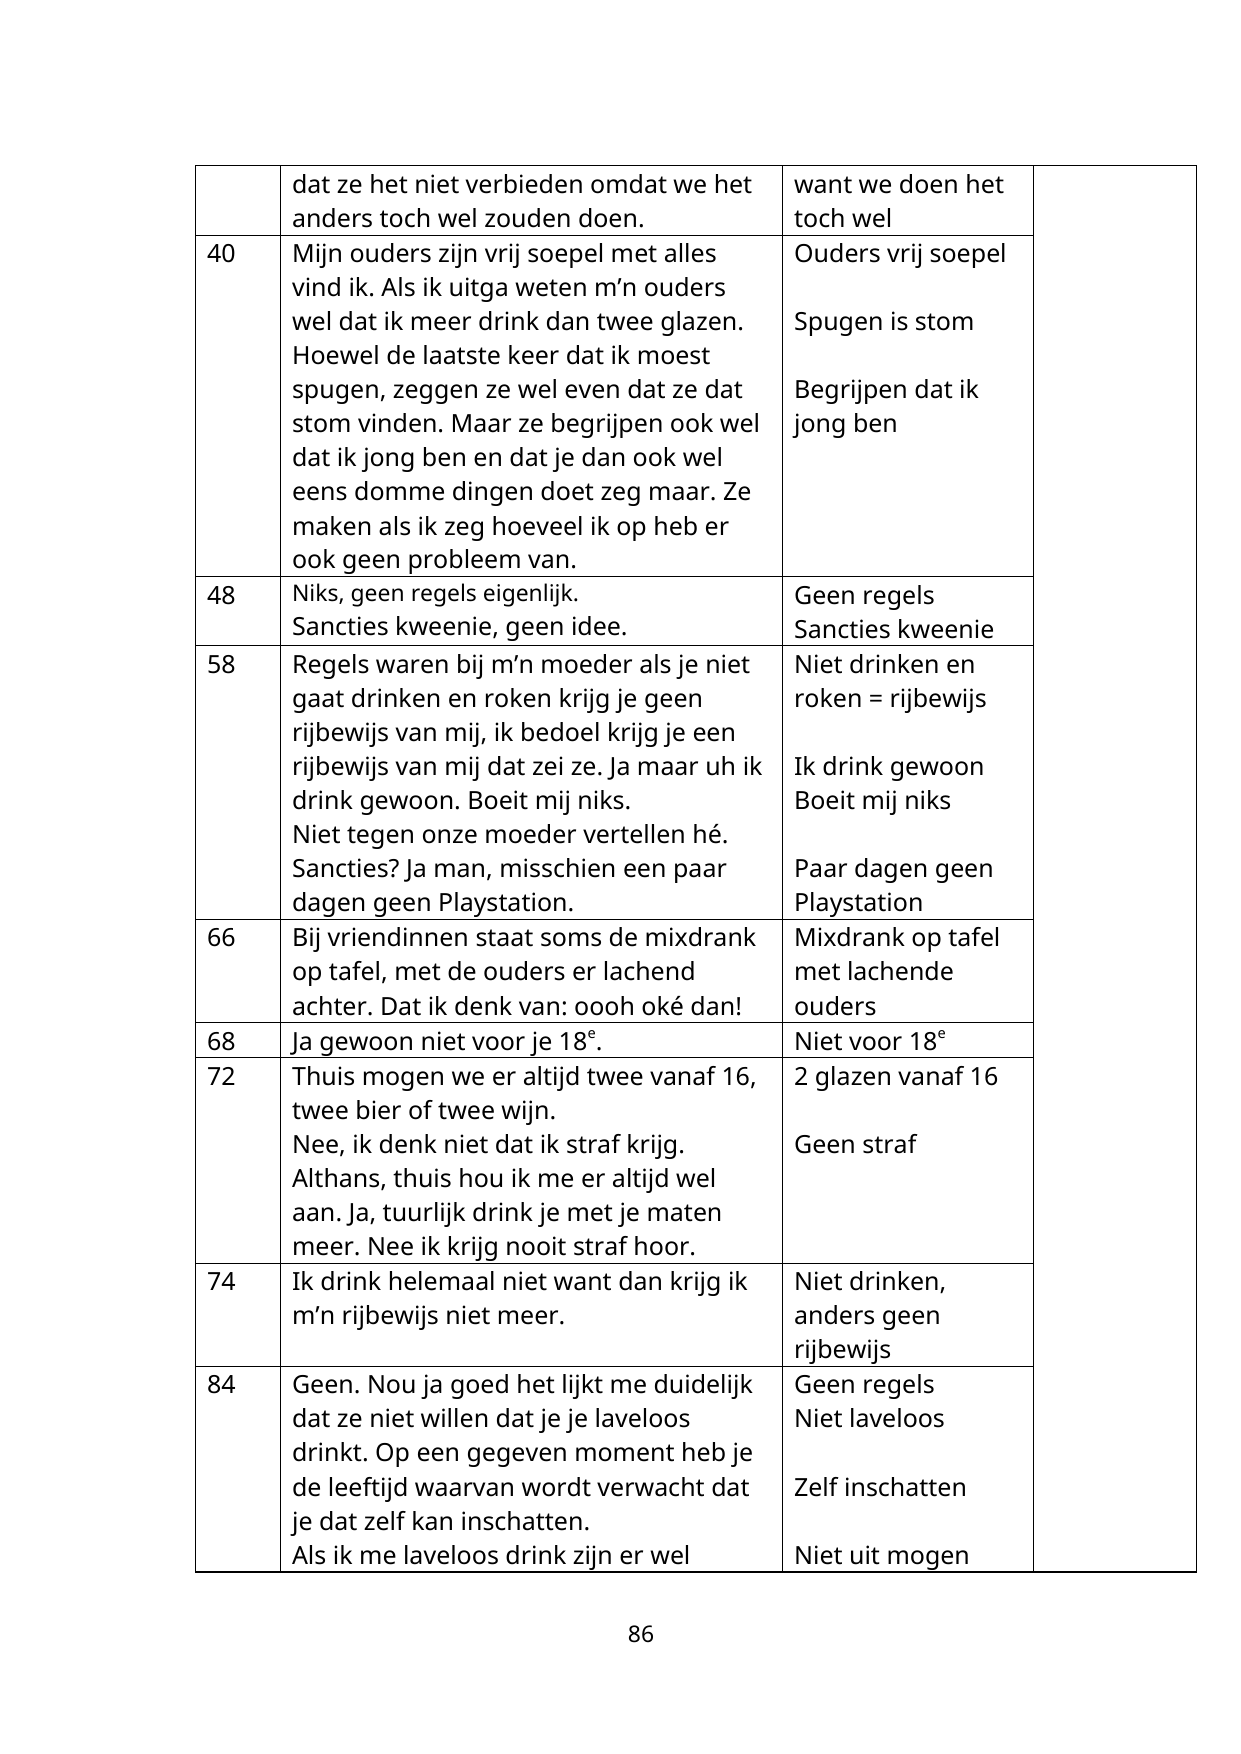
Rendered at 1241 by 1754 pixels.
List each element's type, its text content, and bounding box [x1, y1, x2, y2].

table_cell Ik drink helemaal niet want dan krijg ik m’n rijbewijs niet meer. [281, 1264, 782, 1366]
table_cell 40 [196, 236, 280, 576]
table_cell Geen regels Sancties kweenie [783, 577, 1033, 645]
table_cell 66 [196, 920, 280, 1022]
table_cell Niet drinken, anders geen rijbewijs [783, 1264, 1033, 1366]
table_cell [783, 166, 1033, 234]
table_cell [281, 1367, 782, 1571]
table_cell Mixdrank op tafel met lachende ouders [783, 920, 1033, 1022]
table_cell Mijn ouders zijn vrij soepel met alles vind ik. Als ik uitga weten m’n ouders wel dat ik meer drink dan twee glazen. Hoewel de laatste keer dat ik moest spugen, zeggen ze wel even dat ze dat stom vinden. Maar ze begrijpen ook wel dat ik jong ben en dat je dan ook wel eens domme dingen doet zeg maar. Ze maken als ik zeg hoeveel ik op heb er ook geen probleem van. [281, 236, 782, 576]
table_cell Thuis mogen we er altijd twee vanaf 16, twee bier of twee wijn. Nee, ik denk niet dat ik straf krijg. Althans, thuis hou ik me er altijd wel aan. Ja, tuurlijk drink je met je maten meer. Nee ik krijg nooit straf hoor. [281, 1058, 782, 1263]
table_cell Niet voor 18e [783, 1023, 1033, 1057]
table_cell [783, 1367, 1033, 1571]
table_cell 68 [196, 1023, 280, 1057]
table_cell 48 [196, 577, 280, 645]
table_cell Regels waren bij m’n moeder als je niet gaat drinken en roken krijg je geen rijbewijs van mij, ik bedoel krijg je een rijbewijs van mij dat zei ze. Ja maar uh ik drink gewoon. Boeit mij niks. Niet tegen onze moeder vertellen hé. Sancties? Ja man, misschien een paar dagen geen Playstation. [281, 646, 782, 919]
table_cell 28 [196, 166, 280, 234]
table_cell 84 [196, 1367, 280, 1571]
table_cell Niet drinken en roken = rijbewijs Ik drink gewoon Boeit mij niks Paar dagen geen Playstation [783, 646, 1033, 919]
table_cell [281, 166, 782, 234]
table_cell Ouders vrij soepel Spugen is stom Begrijpen dat ik jong ben [783, 236, 1033, 576]
table_cell 2 glazen vanaf 16 Geen straf [783, 1058, 1033, 1263]
table_cell Bij vriendinnen staat soms de mixdrank op tafel, met de ouders er lachend achter. Dat ik denk van: oooh oké dan! [281, 920, 782, 1022]
table_cell 72 [196, 1058, 280, 1263]
table_cell 74 [196, 1264, 280, 1366]
table_cell 58 [196, 646, 280, 919]
table_cell Ja gewoon niet voor je 18e. [281, 1023, 782, 1057]
table_cell Niks, geen regels eigenlijk. Sancties kweenie, geen idee. [281, 577, 782, 645]
